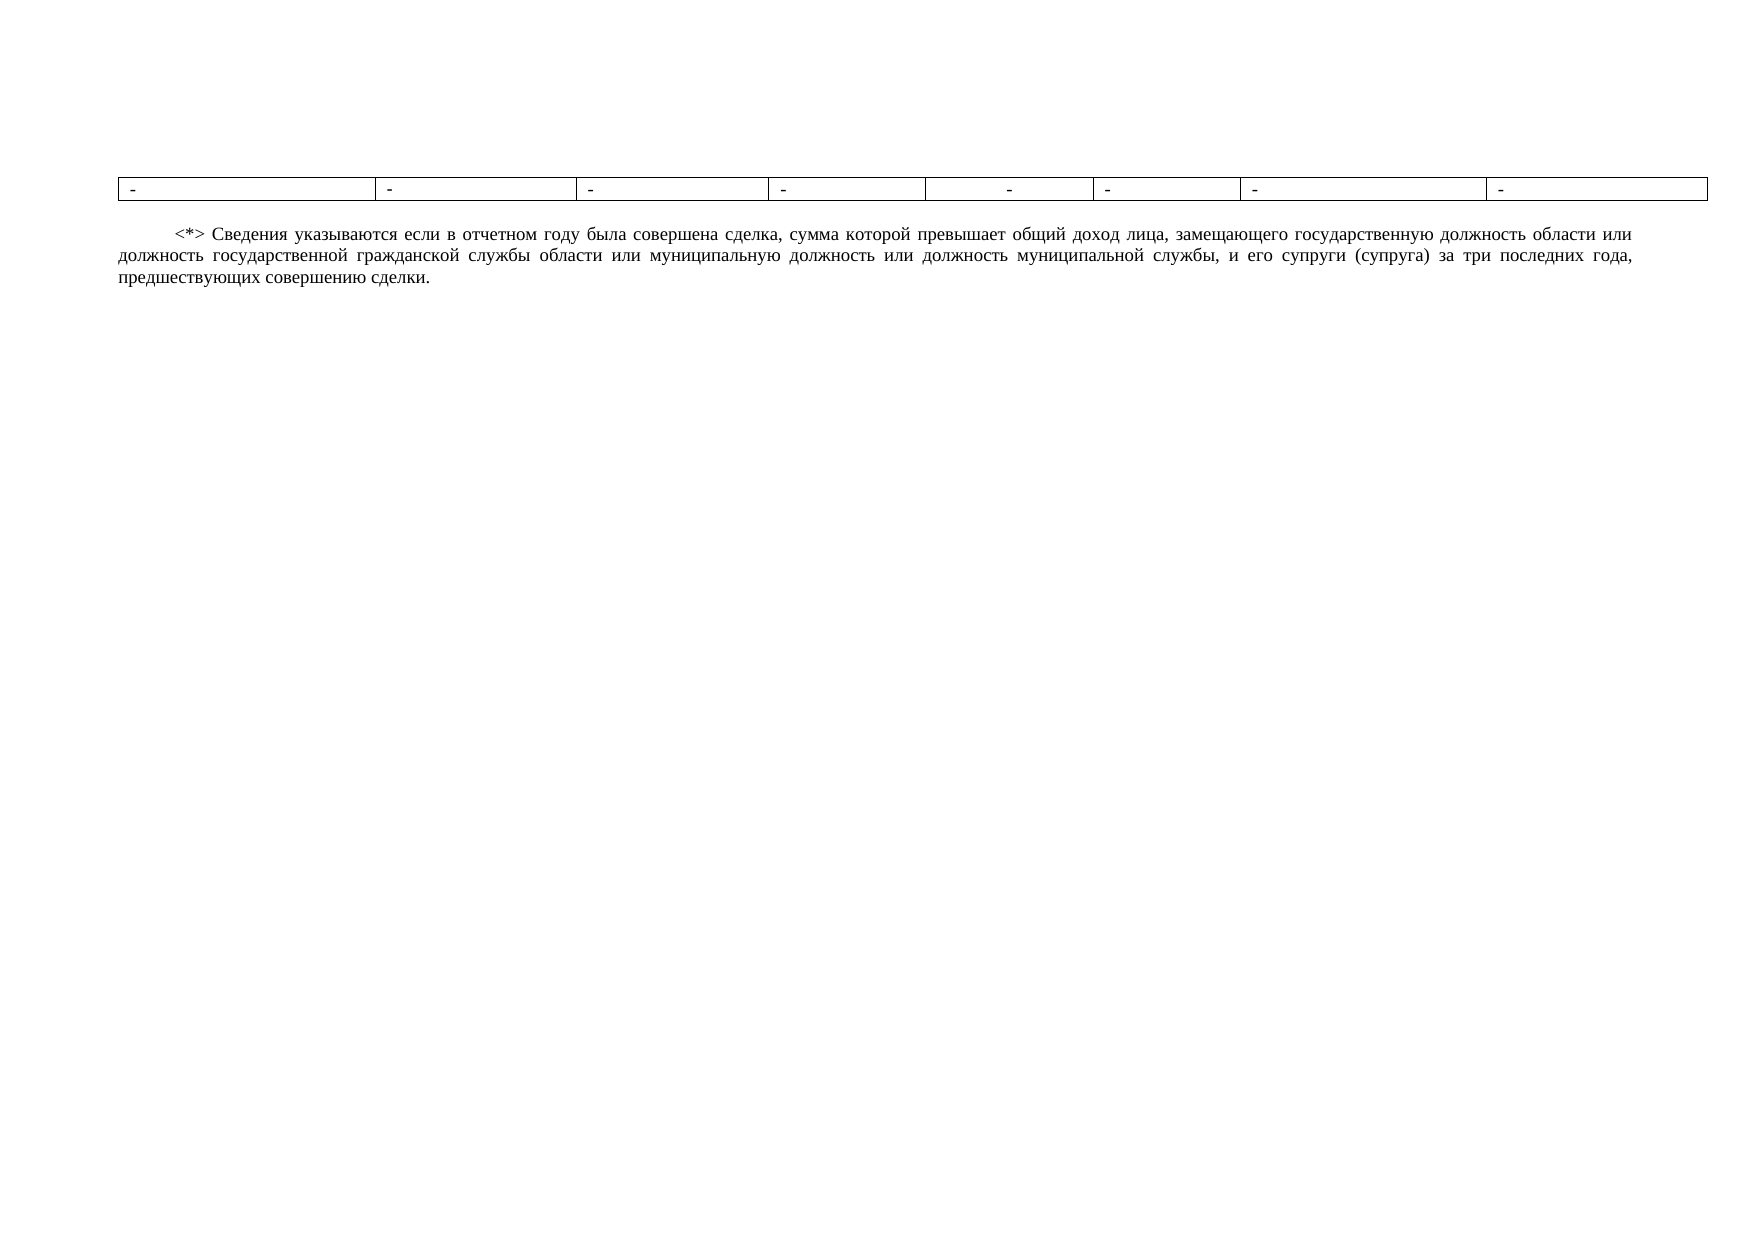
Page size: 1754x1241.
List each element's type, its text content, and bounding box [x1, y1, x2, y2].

table_cell - [926, 178, 1093, 200]
table_cell - [769, 178, 925, 200]
table_cell - [1487, 178, 1707, 200]
table_cell - [119, 178, 375, 200]
table_cell - [577, 178, 768, 200]
table_cell - [1094, 178, 1240, 200]
table_cell - [1241, 178, 1486, 200]
table_cell - [376, 178, 576, 200]
text <*> Сведения указываются если в отчетном году была совершена сделка, сумма которой превышает общий доход лица, замещающего государственную должность области или должность государственной гражданской службы области или муниципальную должность или должность муниципальной службы, и его супруги (супруга) за три последних года, предшествующих совершению сделки. [118, 222, 1636, 287]
